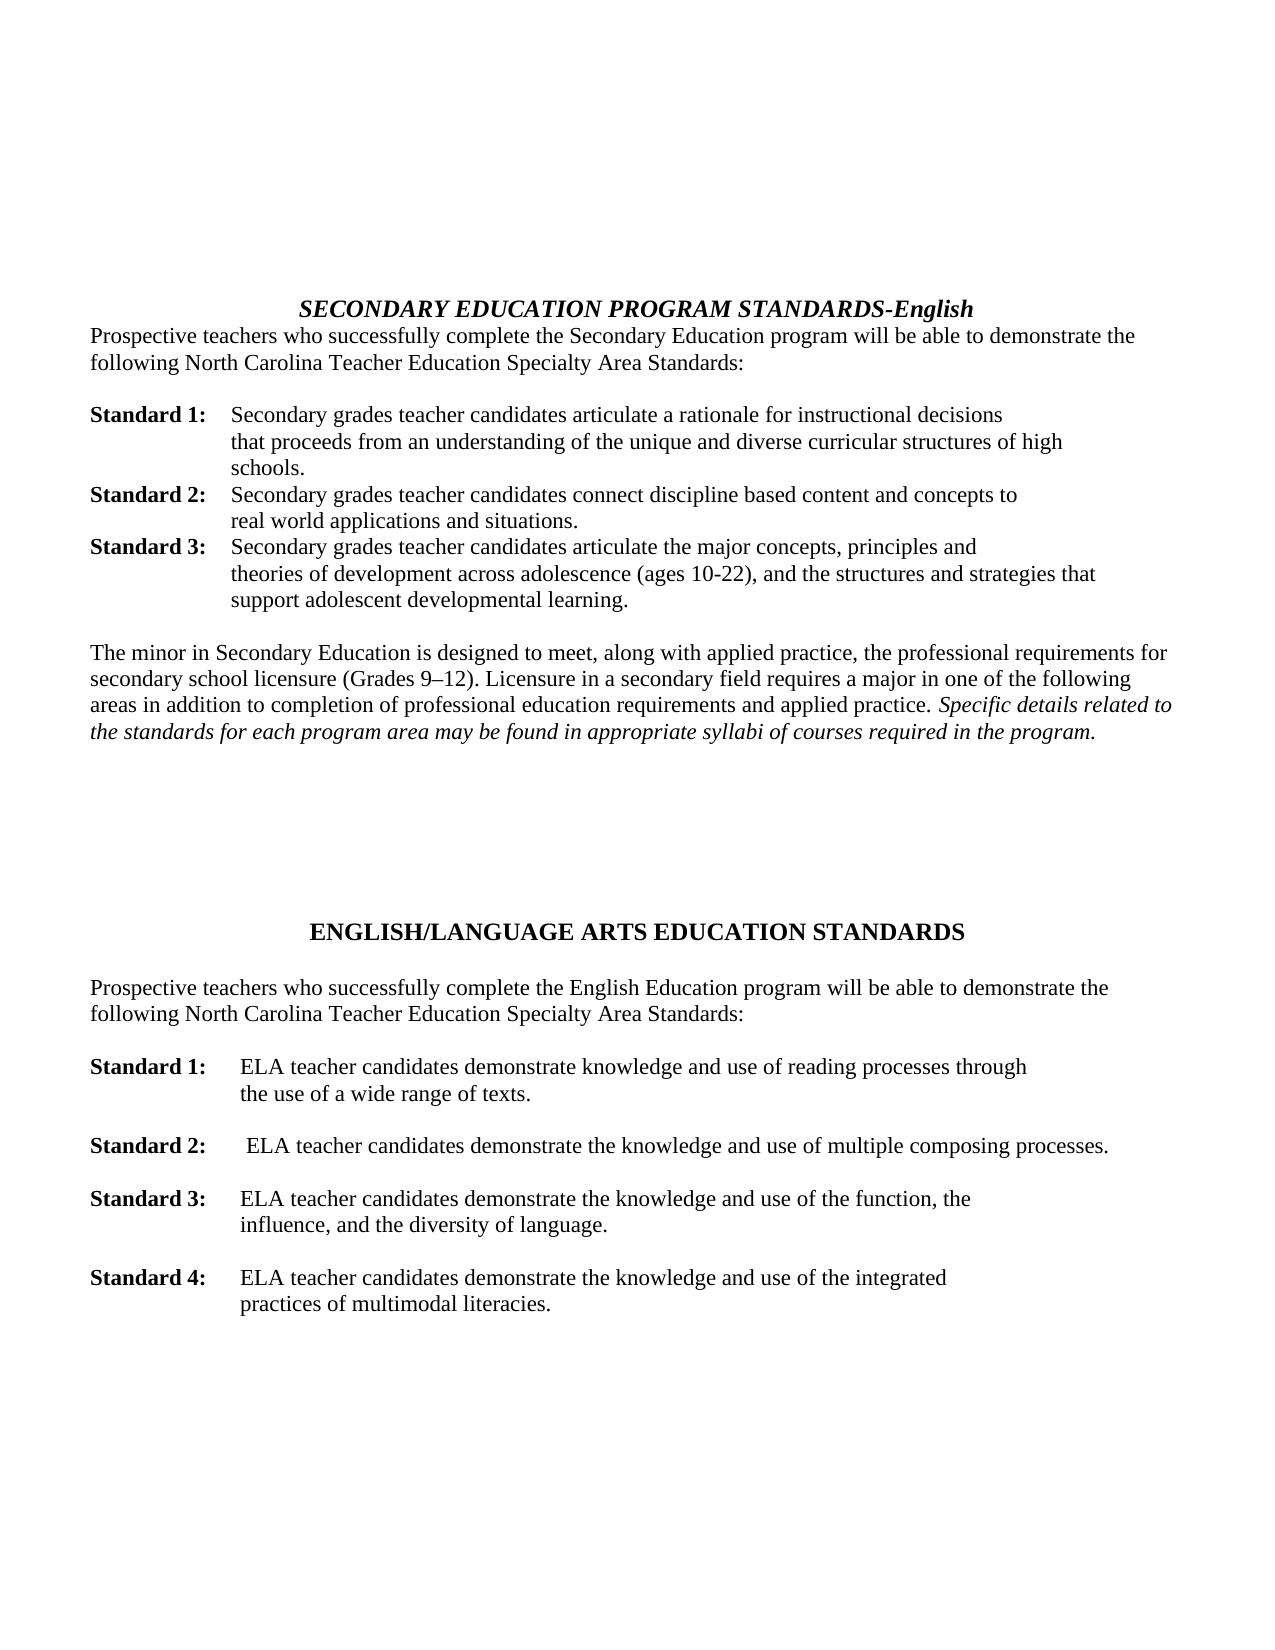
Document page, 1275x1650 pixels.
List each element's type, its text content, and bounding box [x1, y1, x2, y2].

text Standard 3: ELA teacher candidates demonstrate the knowledge and use of the function, the [90, 1185, 1185, 1211]
text influence, and the diversity of language. [240, 1211, 1185, 1238]
text theories of development across adolescence (ages 10-22), and the structures and strategies that [231, 560, 1185, 586]
text SECONDARY EDUCATION PROGRAM STANDARDS-English [90, 294, 1185, 322]
text The minor in Secondary Education is designed to meet, along with applied practice, the professional requirements for secondary school licensure (Grades 9–12). Licensure in a secondary field requires a major in one of the following areas in addition to completion of professional education requirements and applied practice. Specific details related to the standards for each program area may be found in appropriate syllabi of courses required in the program. [90, 639, 1185, 744]
text Prospective teachers who successfully complete the Secondary Education program will be able to demonstrate the following North Carolina Teacher Education Specialty Area Standards: [90, 322, 1185, 375]
text Standard 1: ELA teacher candidates demonstrate knowledge and use of reading processes through [90, 1053, 1185, 1079]
text Standard 1: Secondary grades teacher candidates articulate a rationale for instructional decisions [90, 402, 1185, 428]
text support adolescent developmental learning. [231, 586, 1185, 612]
text practices of multimodal literacies. [240, 1290, 1185, 1317]
text Standard 4: ELA teacher candidates demonstrate the knowledge and use of the integrated [90, 1264, 1185, 1290]
text the use of a wide range of texts. [240, 1079, 1185, 1106]
text Standard 3: Secondary grades teacher candidates articulate the major concepts, principles and [90, 533, 1185, 560]
text Standard 2: Secondary grades teacher candidates connect discipline based content and concepts to [90, 481, 1185, 507]
text Standard 2: ELA teacher candidates demonstrate the knowledge and use of multiple composing processes. [90, 1132, 1185, 1159]
text Prospective teachers who successfully complete the English Education program will be able to demonstrate the following North Carolina Teacher Education Specialty Area Standards: [90, 974, 1185, 1027]
text schools. [231, 454, 1185, 481]
text that proceeds from an understanding of the unique and diverse curricular structures of high [231, 428, 1185, 454]
text real world applications and situations. [231, 507, 1185, 533]
text ENGLISH/LANGUAGE ARTS EDUCATION STANDARDS [90, 917, 1185, 945]
